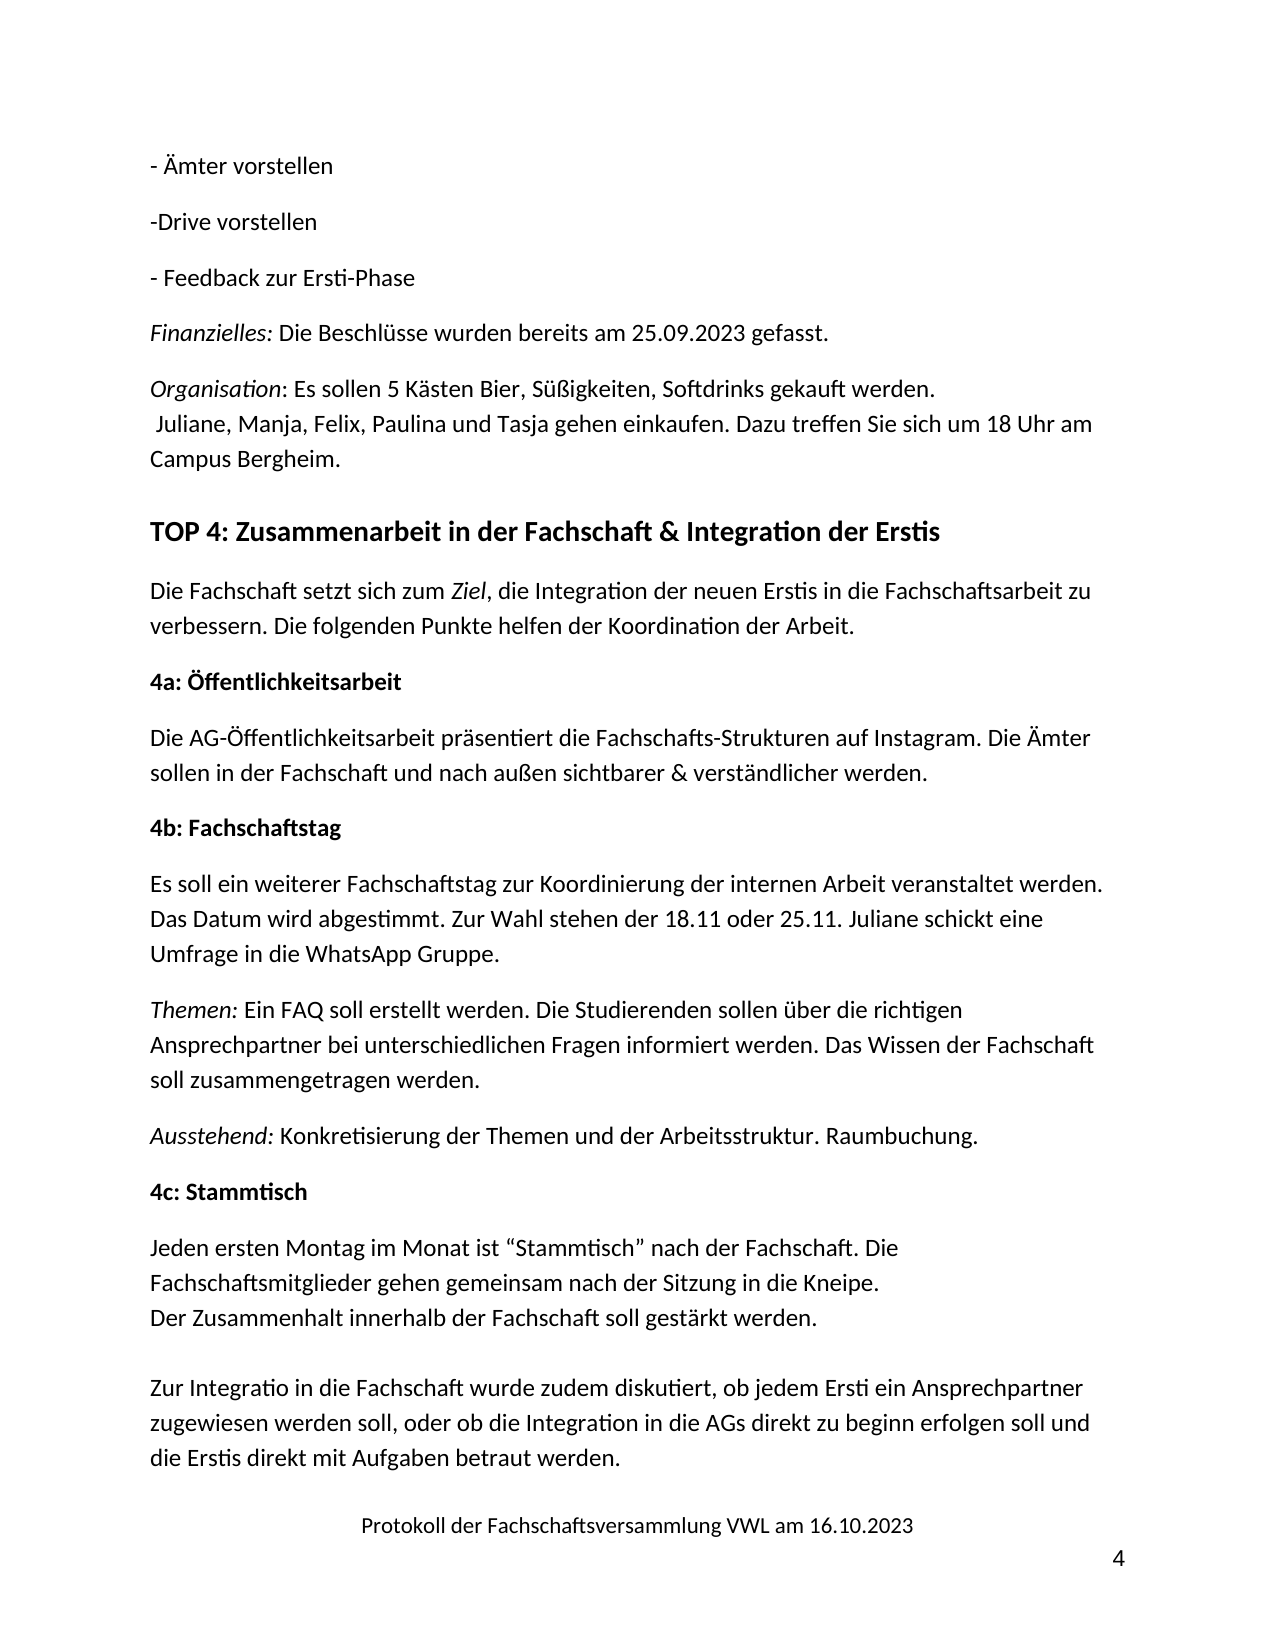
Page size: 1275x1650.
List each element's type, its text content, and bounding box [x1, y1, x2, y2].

text Finanzielles: Die Beschlüsse wurden bereits am 25.09.2023 gefasst. [150, 317, 1125, 348]
text Ausstehend: Konkretisierung der Themen und der Arbeitsstruktur. Raumbuchung. [150, 1120, 1125, 1151]
text - Feedback zur Ersti-Phase [150, 262, 1125, 292]
text Es soll ein weiterer Fachschaftstag zur Koordinierung der internen Arbeit veranstaltet werden. Das Datum wird abgestimmt. Zur Wahl stehen der 18.11 oder 25.11. Juliane schickt eine Umfrage in die WhatsApp Gruppe. [150, 868, 1125, 969]
text Themen: Ein FAQ soll erstellt werden. Die Studierenden sollen über die richtigen Ansprechpartner bei unterschiedlichen Fragen informiert werden. Das Wissen der Fachschaft soll zusammengetragen werden. [150, 994, 1125, 1095]
text TOP 4: Zusammenarbeit in der Fachschaft & Integration der Erstis [150, 513, 1125, 549]
text Die Fachschaft setzt sich zum Ziel, die Integration der neuen Erstis in die Fachschaftsarbeit zu verbessern. Die folgenden Punkte helfen der Koordination der Arbeit. [150, 575, 1125, 641]
text 4c: Stammtisch [150, 1176, 1125, 1206]
text Jeden ersten Montag im Monat ist “Stammtisch” nach der Fachschaft. Die Fachschaftsmitglieder gehen gemeinsam nach der Sitzung in die Kneipe. [150, 1232, 1125, 1297]
text Die AG-Öffentlichkeitsarbeit präsentiert die Fachschafts-Strukturen auf Instagram. Die Ämter sollen in der Fachschaft und nach außen sichtbarer & verständlicher werden. [150, 722, 1125, 787]
text -Drive vorstellen [150, 206, 1125, 236]
text 4b: Fachschaftstag [150, 813, 1125, 843]
text Zur Integratio in die Fachschaft wurde zudem diskutiert, ob jedem Ersti ein Ansprechpartner zugewiesen werden soll, oder ob die Integration in die AGs direkt zu beginn erfolgen soll und die Erstis direkt mit Aufgaben betraut werden. [150, 1372, 1125, 1472]
text Juliane, Manja, Felix, Paulina und Tasja gehen einkaufen. Dazu treffen Sie sich um 18 Uhr am Campus Bergheim. [150, 408, 1125, 474]
text Organisation: Es sollen 5 Kästen Bier, Süßigkeiten, Softdrinks gekauft werden. [150, 373, 1125, 404]
text - Ämter vorstellen [150, 150, 1125, 181]
text 4a: Öffentlichkeitsarbeit [150, 666, 1125, 696]
text Der Zusammenhalt innerhalb der Fachschaft soll gestärkt werden. [150, 1302, 1125, 1332]
